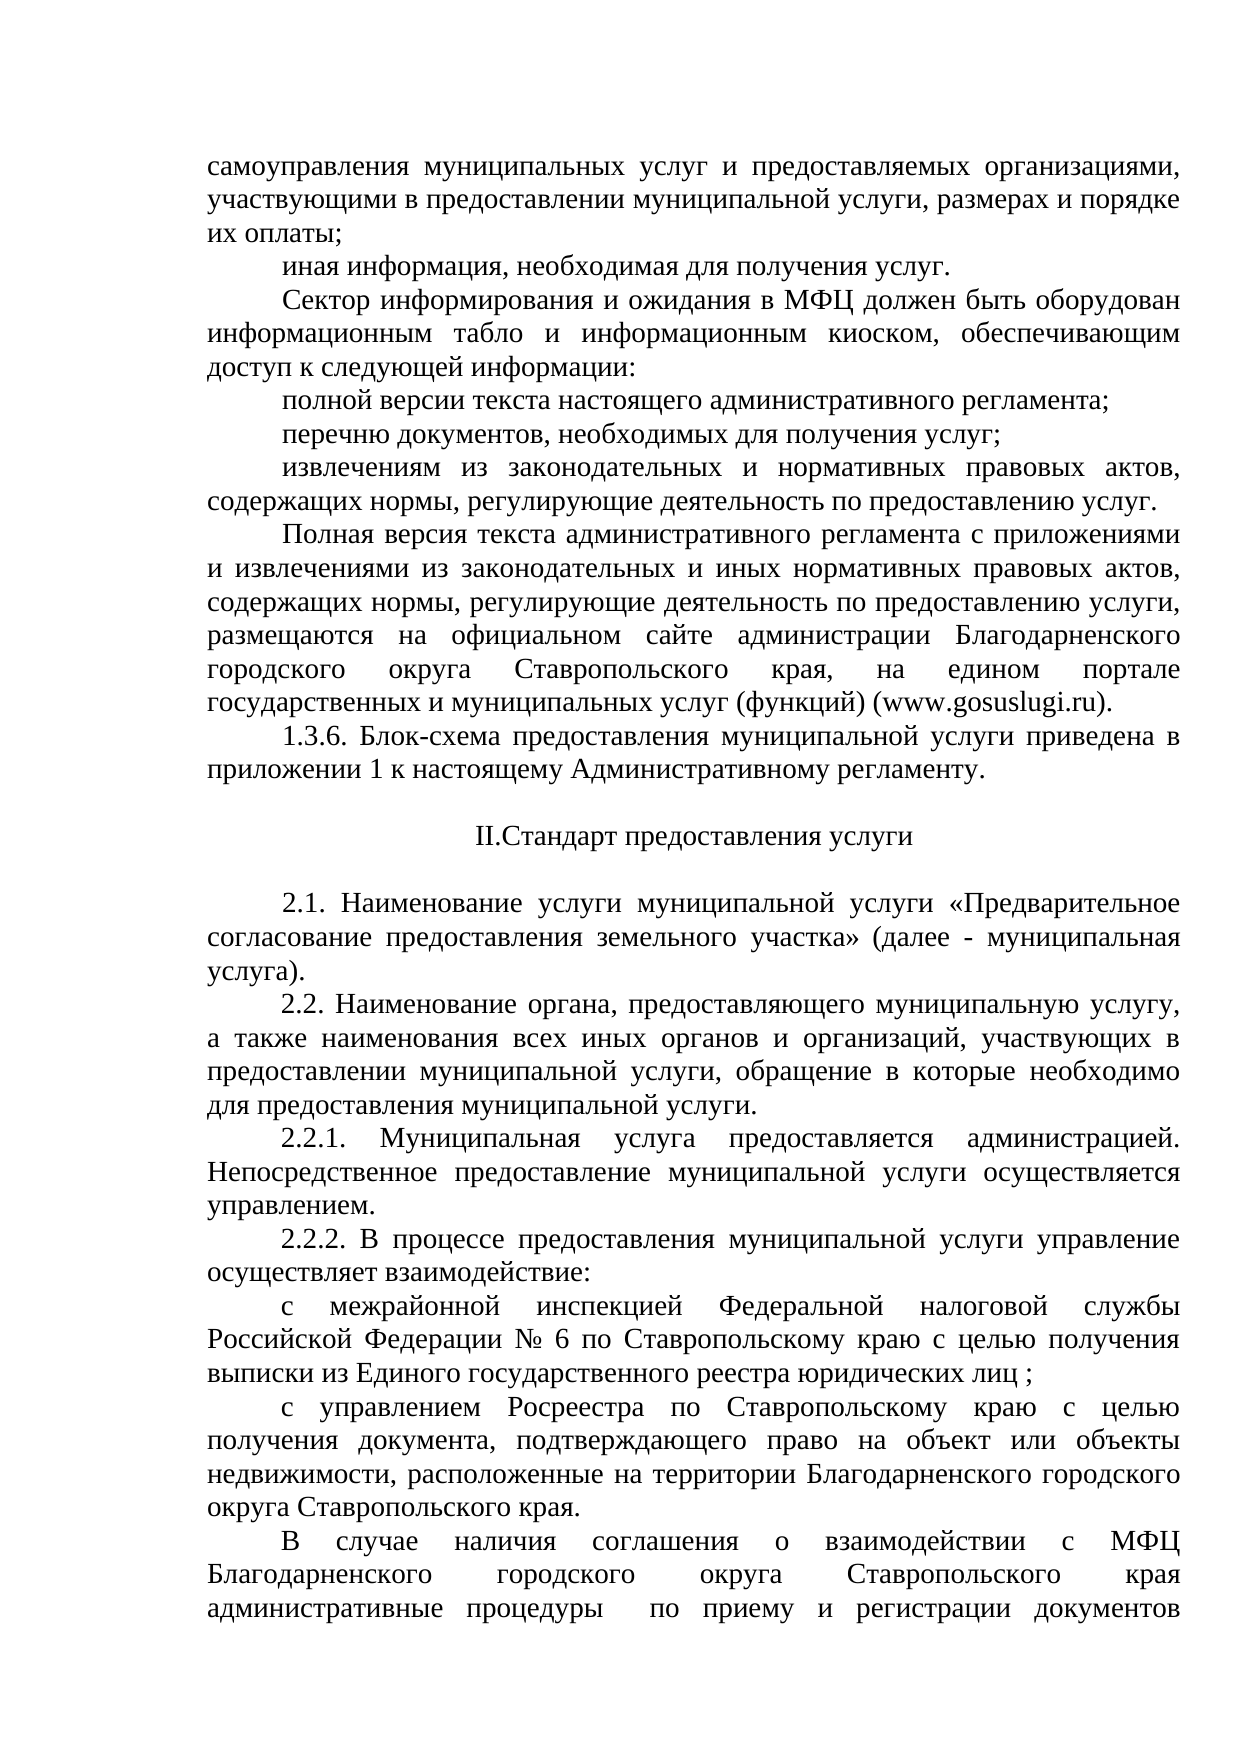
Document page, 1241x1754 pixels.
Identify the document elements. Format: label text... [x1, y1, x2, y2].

text Полная версия текста административного регламента с приложениями и извлечениями из законодательных и иных нормативных правовых актов, содержащих нормы, регулирующие деятельность по предоставлению услуги, размещаются на официальном сайте администрации Благодарненского городского округа Ставропольского края, на едином портале государственных и муниципальных услуг (функций) (www.gosuslugi.ru). [207, 517, 1181, 718]
text с управлением Росреестра по Ставропольскому краю с целью получения документа, подтверждающего право на объект или объекты недвижимости, расположенные на территории Благодарненского городского округа Ставропольского края. [207, 1389, 1181, 1523]
text 2.1. Наименование услуги муниципальной услуги «Предварительное согласование предоставления земельного участка» (далее - муниципальная услуга). [207, 886, 1181, 986]
text 2.2.1. Муниципальная услуга предоставляется администрацией. Непосредственное предоставление муниципальной услуги осуществляется управлением. [207, 1120, 1181, 1221]
text 1.3.6. Блок-схема предоставления муниципальной услуги приведена в приложении 1 к настоящему Административному регламенту. [207, 718, 1181, 785]
text полной версии текста настоящего административного регламента; [207, 382, 1181, 416]
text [207, 148, 1181, 248]
text II.Стандарт предоставления услуги [207, 818, 1181, 852]
text 2.2.2. В процессе предоставления муниципальной услуги управление осуществляет взаимодействие: [207, 1221, 1181, 1288]
text Сектор информирования и ожидания в МФЦ должен быть оборудован информационным табло и информационным киоском, обеспечивающим доступ к следующей информации: [207, 282, 1181, 382]
text иная информация, необходимая для получения услуг. [207, 248, 1181, 282]
text 2.2. Наименование органа, предоставляющего муниципальную услугу, а также наименования всех иных органов и организаций, участвующих в предоставлении муниципальной услуги, обращение в которые необходимо для предоставления муниципальной услуги. [207, 986, 1181, 1120]
text перечню документов, необходимых для получения услуг; [207, 416, 1181, 449]
text с межрайонной инспекцией Федеральной налоговой службы Российской Федерации № 6 по Ставропольскому краю с целью получения выписки из Единого государственного реестра юридических лиц ; [207, 1288, 1181, 1389]
text извлечениям из законодательных и нормативных правовых актов, содержащих нормы, регулирующие деятельность по предоставлению услуг. [207, 449, 1181, 517]
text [207, 1523, 1181, 1623]
